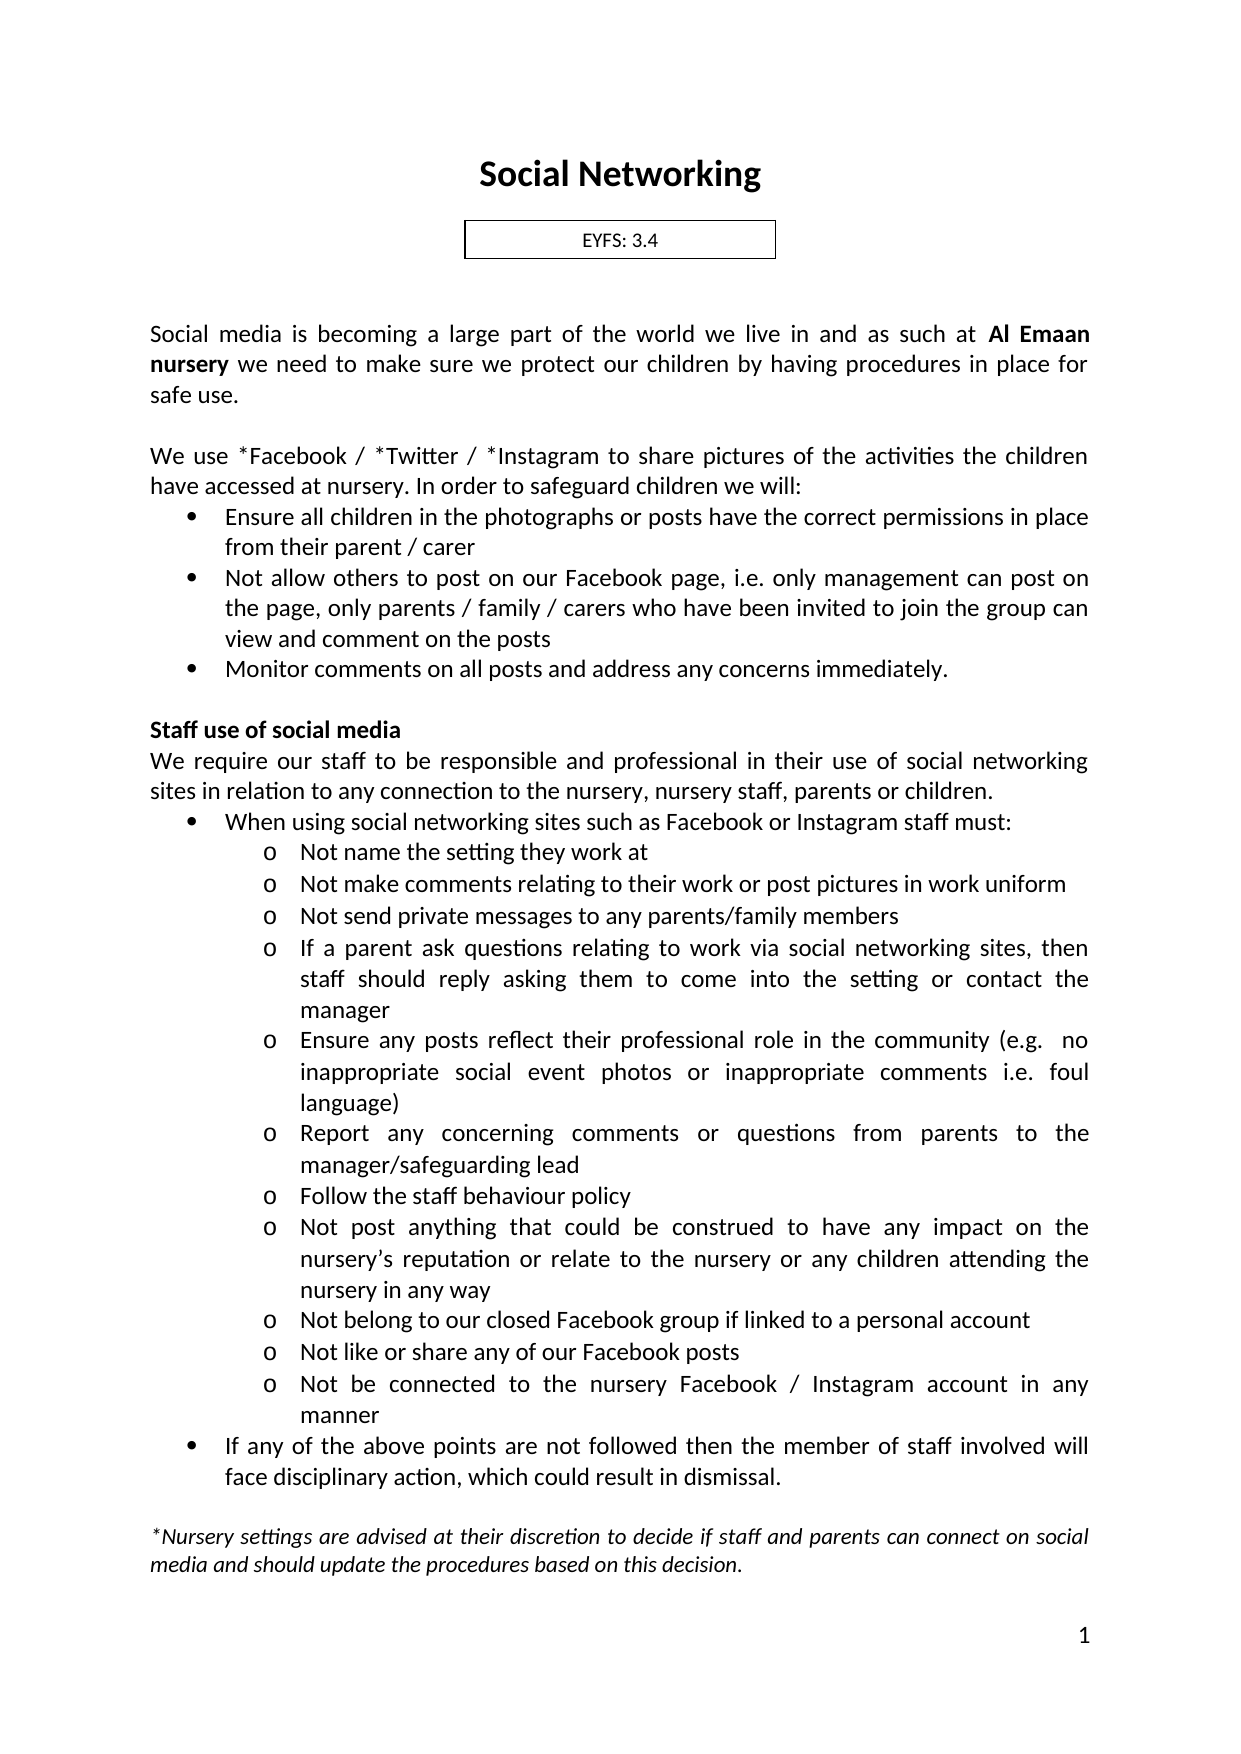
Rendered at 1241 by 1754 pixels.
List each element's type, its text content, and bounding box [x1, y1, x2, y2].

list Not send private messages to any parents/family members [262, 900, 1090, 932]
list Not like or share any of our Facebook posts [262, 1336, 1090, 1368]
table_header EYFS: 3.4 [466, 221, 775, 258]
list Not be connected to the nursery Facebook / Instagram account in any manner [262, 1368, 1090, 1430]
list Monitor comments on all posts and address any concerns immediately. [187, 653, 1090, 684]
text Social Networking [150, 150, 1090, 196]
list If any of the above points are not followed then the member of staff involved will face disciplinary action, which could result in dismissal. [187, 1430, 1090, 1491]
list If a parent ask questions relating to work via social networking sites, then staff should reply asking them to come into the setting or contact the manager [262, 932, 1090, 1025]
list Not allow others to post on our Facebook page, i.e. only management can post on the page, only parents / family / carers who have been invited to join the group can view and comment on the posts [187, 562, 1090, 653]
text Social media is becoming a large part of the world we live in and as such at Al Emaan nursery we need to make sure we protect our children by having procedures in place for safe use. [150, 318, 1090, 409]
text We require our staff to be responsible and professional in their use of social networking sites in relation to any connection to the nursery, nursery staff, parents or children. [150, 745, 1090, 806]
list Follow the staff behaviour policy [262, 1180, 1090, 1212]
list Ensure all children in the photographs or posts have the correct permissions in place from their parent / carer [187, 501, 1090, 562]
list Not make comments relating to their work or post pictures in work uniform [262, 868, 1090, 900]
text Staff use of social media [150, 714, 1090, 745]
list Not name the setting they work at [262, 837, 1090, 868]
text We use *Facebook / *Twitter / *Instagram to share pictures of the activities the children have accessed at nursery. In order to safeguard children we will: [150, 440, 1090, 501]
list Not belong to our closed Facebook group if linked to a personal account [262, 1304, 1090, 1336]
list When using social networking sites such as Facebook or Instagram staff must: [187, 806, 1090, 837]
list Not post anything that could be construed to have any impact on the nursery’s reputation or relate to the nursery or any children attending the nursery in any way [262, 1212, 1090, 1304]
text *Nursery settings are advised at their discretion to decide if staff and parents can connect on social media and should update the procedures based on this decision. [150, 1522, 1090, 1578]
list Report any concerning comments or questions from parents to the manager/safeguarding lead [262, 1117, 1090, 1180]
list Ensure any posts reflect their professional role in the community (e.g. no inappropriate social event photos or inappropriate comments i.e. foul language) [262, 1025, 1090, 1117]
